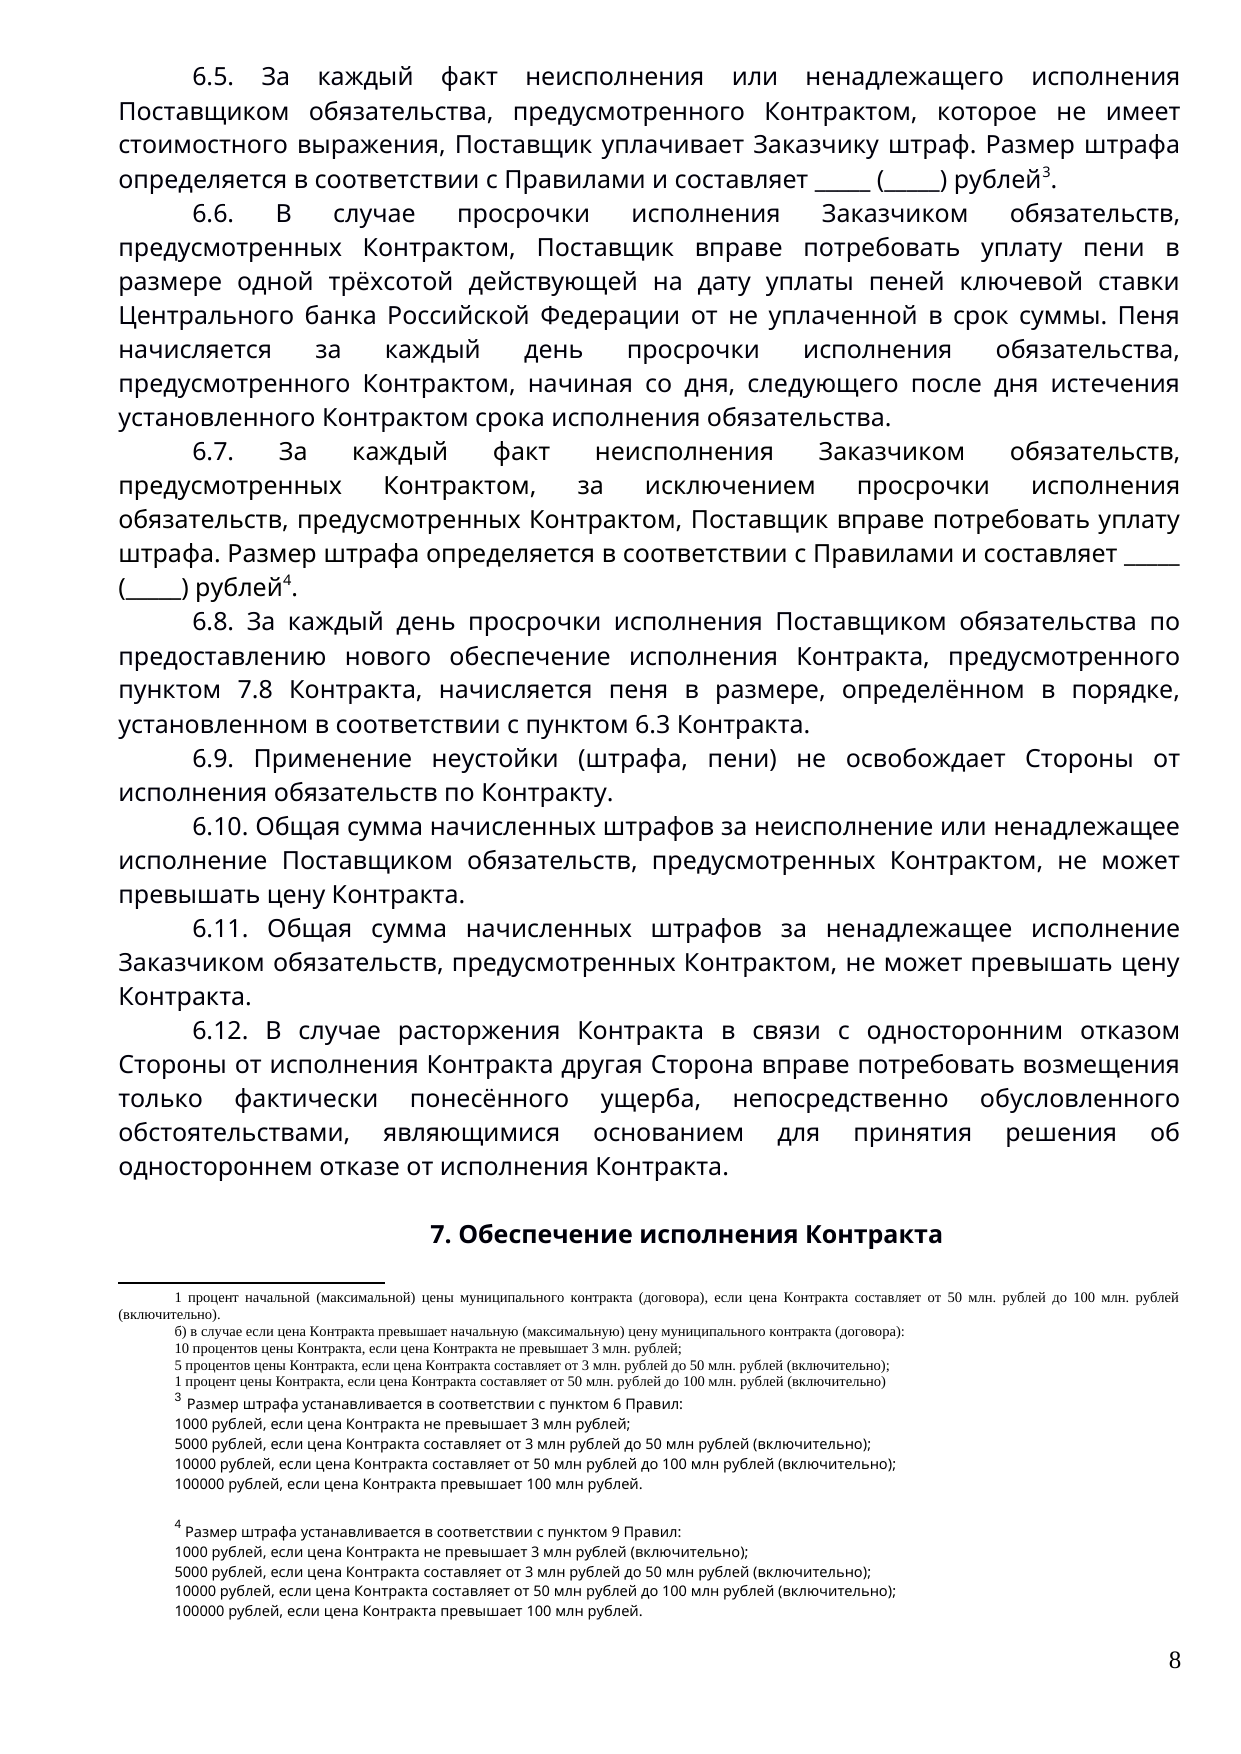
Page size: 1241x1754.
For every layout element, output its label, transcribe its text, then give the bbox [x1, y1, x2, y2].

text 6.5. За каждый факт неисполнения или ненадлежащего исполнения Поставщиком обязательства, предусмотренного Контрактом, которое не имеет стоимостного выражения, Поставщик уплачивает Заказчику штраф. Размер штрафа определяется в соответствии с Правилами и составляет _____ (_____) рублей. [118, 59, 1181, 195]
text 6.6. В случае просрочки исполнения Заказчиком обязательств, предусмотренных Контрактом, Поставщик вправе потребовать уплату пени в размере одной трёхсотой действующей на дату уплаты пеней ключевой ставки Центрального банка Российской Федерации от не уплаченной в срок суммы. Пеня начисляется за каждый день просрочки исполнения обязательства, предусмотренного Контрактом, начиная со дня, следующего после дня истечения установленного Контрактом срока исполнения обязательства. [118, 195, 1181, 434]
text 6.10. Общая сумма начисленных штрафов за неисполнение или ненадлежащее исполнение Поставщиком обязательств, предусмотренных Контрактом, не может превышать цену Контракта. [118, 808, 1181, 911]
text 6.11. Общая сумма начисленных штрафов за ненадлежащее исполнение Заказчиком обязательств, предусмотренных Контрактом, не может превышать цену Контракта. [118, 911, 1181, 1013]
text 6.7. За каждый факт неисполнения Заказчиком обязательств, предусмотренных Контрактом, за исключением просрочки исполнения обязательств, предусмотренных Контрактом, Поставщик вправе потребовать уплату штрафа. Размер штрафа определяется в соответствии с Правилами и составляет _____ (_____) рублей. [118, 434, 1181, 604]
text 6.9. Применение неустойки (штрафа, пени) не освобождает Стороны от исполнения обязательств по Контракту. [118, 740, 1181, 808]
text 6.12. В случае расторжения Контракта в связи с односторонним отказом Стороны от исполнения Контракта другая Сторона вправе потребовать возмещения только фактически понесённого ущерба, непосредственно обусловленного обстоятельствами, являющимися основанием для принятия решения об одностороннем отказе от исполнения Контракта. [118, 1013, 1181, 1183]
text 6.8. За каждый день просрочки исполнения Поставщиком обязательства по предоставлению нового обеспечение исполнения Контракта, предусмотренного пунктом 7.8 Контракта, начисляется пеня в размере, определённом в порядке, установленном в соответствии с пунктом 6.3 Контракта. [118, 604, 1181, 740]
text 7. Обеспечение исполнения Контракта [118, 1217, 1181, 1251]
